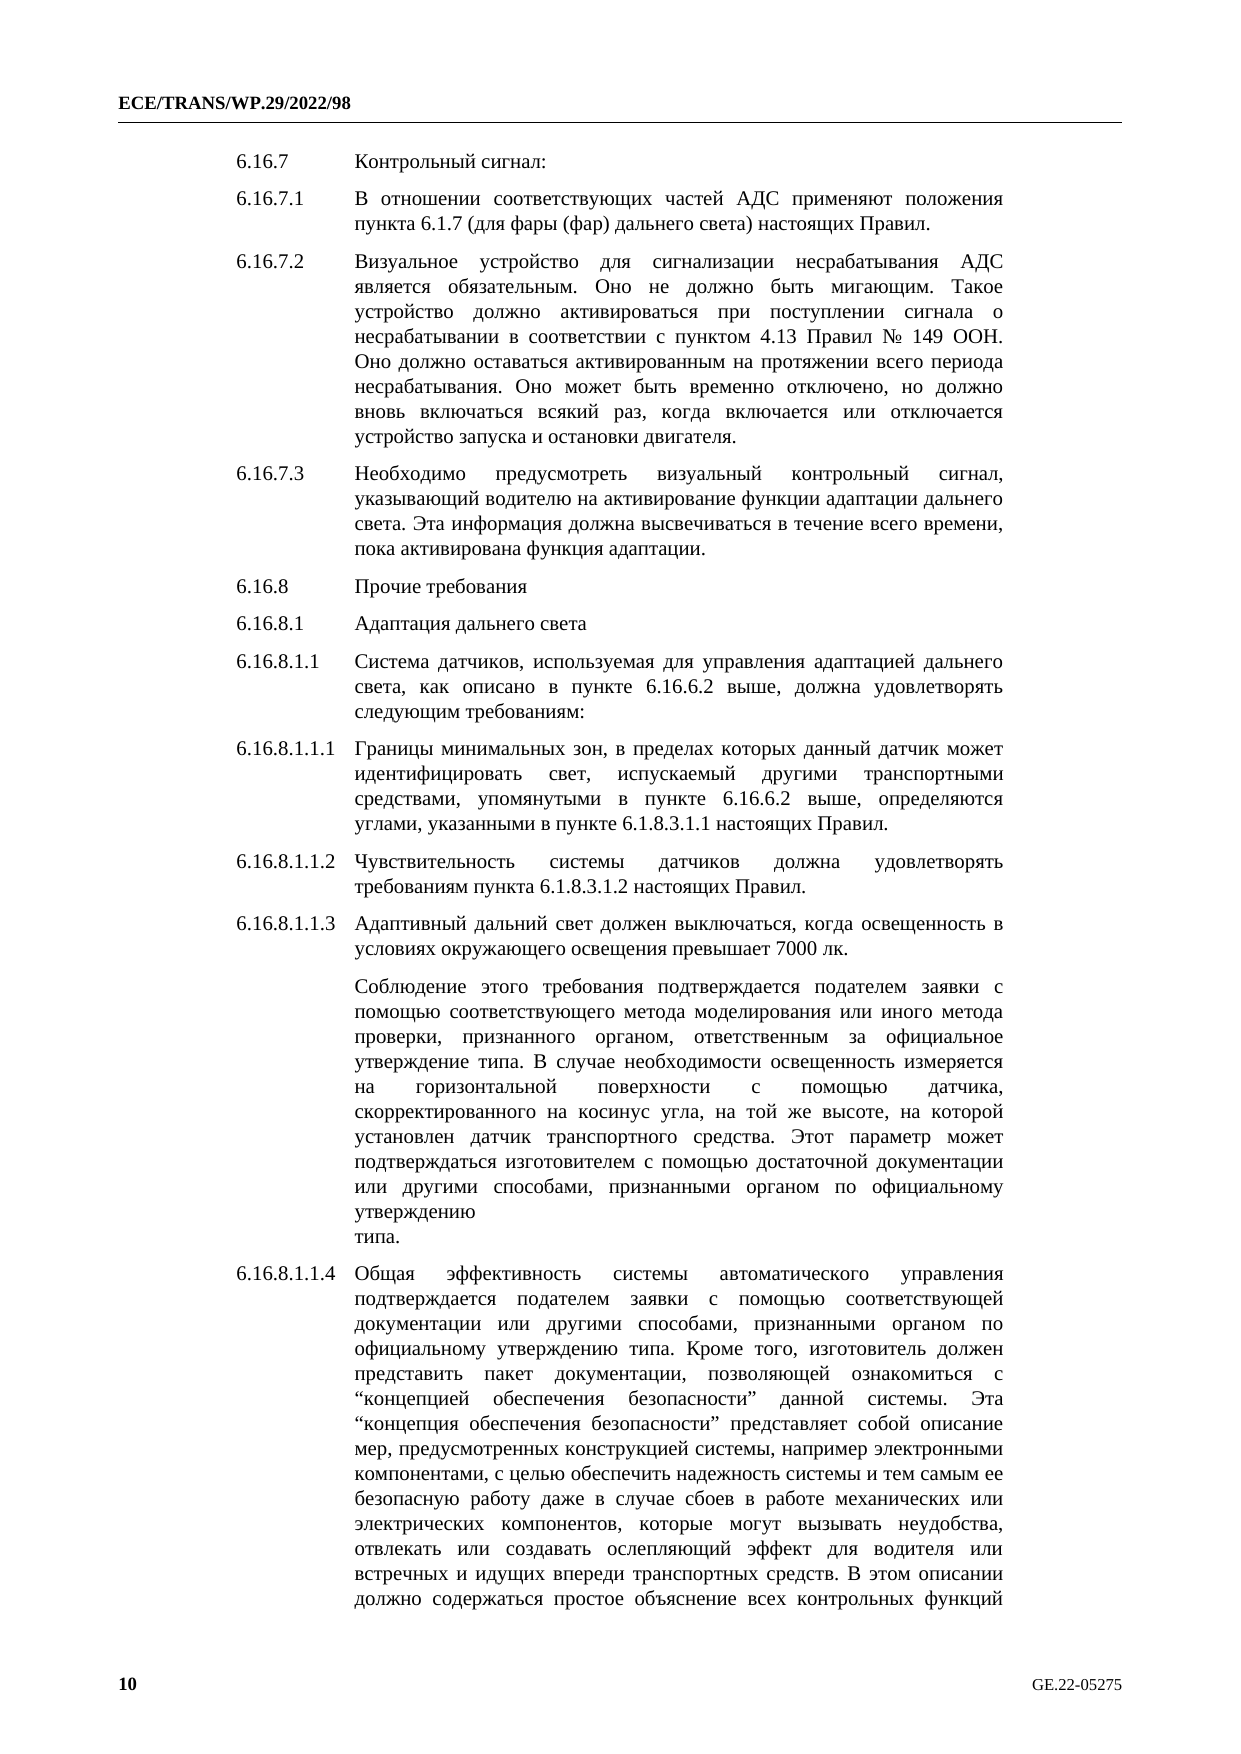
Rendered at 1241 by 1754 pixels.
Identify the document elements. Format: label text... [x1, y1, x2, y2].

text 6.16.8.1 Адаптация дальнего света [236, 610, 1004, 635]
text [236, 1260, 1004, 1610]
text Соблюдение этого требования подтверждается подателем заявки с помощью соответствующего метода моделирования или иного метода проверки, признанного органом, ответственным за официальное утверждение типа. В случае необходимости освещенность измеряется на горизонтальной поверхности с помощью датчика, скорректированного на косинус угла, на той же высоте, на которой установлен датчик транспортного средства. Этот параметр может подтверждаться изготовителем с помощью достаточной документации или другими способами, признанными органом по официальному утверждению типа. [354, 973, 1004, 1248]
text 6.16.8 Прочие требования [236, 573, 1004, 598]
text 6.16.8.1.1.2 Чувствительность системы датчиков должна удовлетворять требованиям пункта 6.1.8.3.1.2 настоящих Правил. [236, 848, 1004, 898]
text 6.16.7 Контрольный сигнал: [236, 148, 1004, 173]
text 6.16.8.1.1.1 Границы минимальных зон, в пределах которых данный датчик может идентифицировать свет, испускаемый другими транспортными средствами, упомянутыми в пункте 6.16.6.2 выше, определяются углами, указанными в пункте 6.1.8.3.1.1 настоящих Правил. [236, 735, 1004, 835]
text 6.16.8.1.1.3 Адаптивный дальний свет должен выключаться, когда освещенность в условиях окружающего освещения превышает 7000 лк. [236, 910, 1004, 960]
text 6.16.7.3 Необходимо предусмотреть визуальный контрольный сигнал, указывающий водителю на активирование функции адаптации дальнего света. Эта информация должна высвечиваться в течение всего времени, пока активирована функция адаптации. [236, 460, 1004, 560]
text 6.16.8.1.1 Система датчиков, используемая для управления адаптацией дальнего света, как описано в пункте 6.16.6.2 выше, должна удовлетворять следующим требованиям: [236, 648, 1004, 723]
text 6.16.7.1 В отношении соответствующих частей АДС применяют положения пункта 6.1.7 (для фары (фар) дальнего света) настоящих Правил. [236, 185, 1004, 235]
text 6.16.7.2 Визуальное устройство для сигнализации несрабатывания АДС является обязательным. Оно не должно быть мигающим. Такое устройство должно активироваться при поступлении сигнала о несрабатывании в соответствии с пунктом 4.13 Правил № 149 ООН. Оно должно оставаться активированным на протяжении всего периода несрабатывания. Оно может быть временно отключено, но должно вновь включаться всякий раз, когда включается или отключается устройство запуска и остановки двигателя. [236, 248, 1004, 448]
